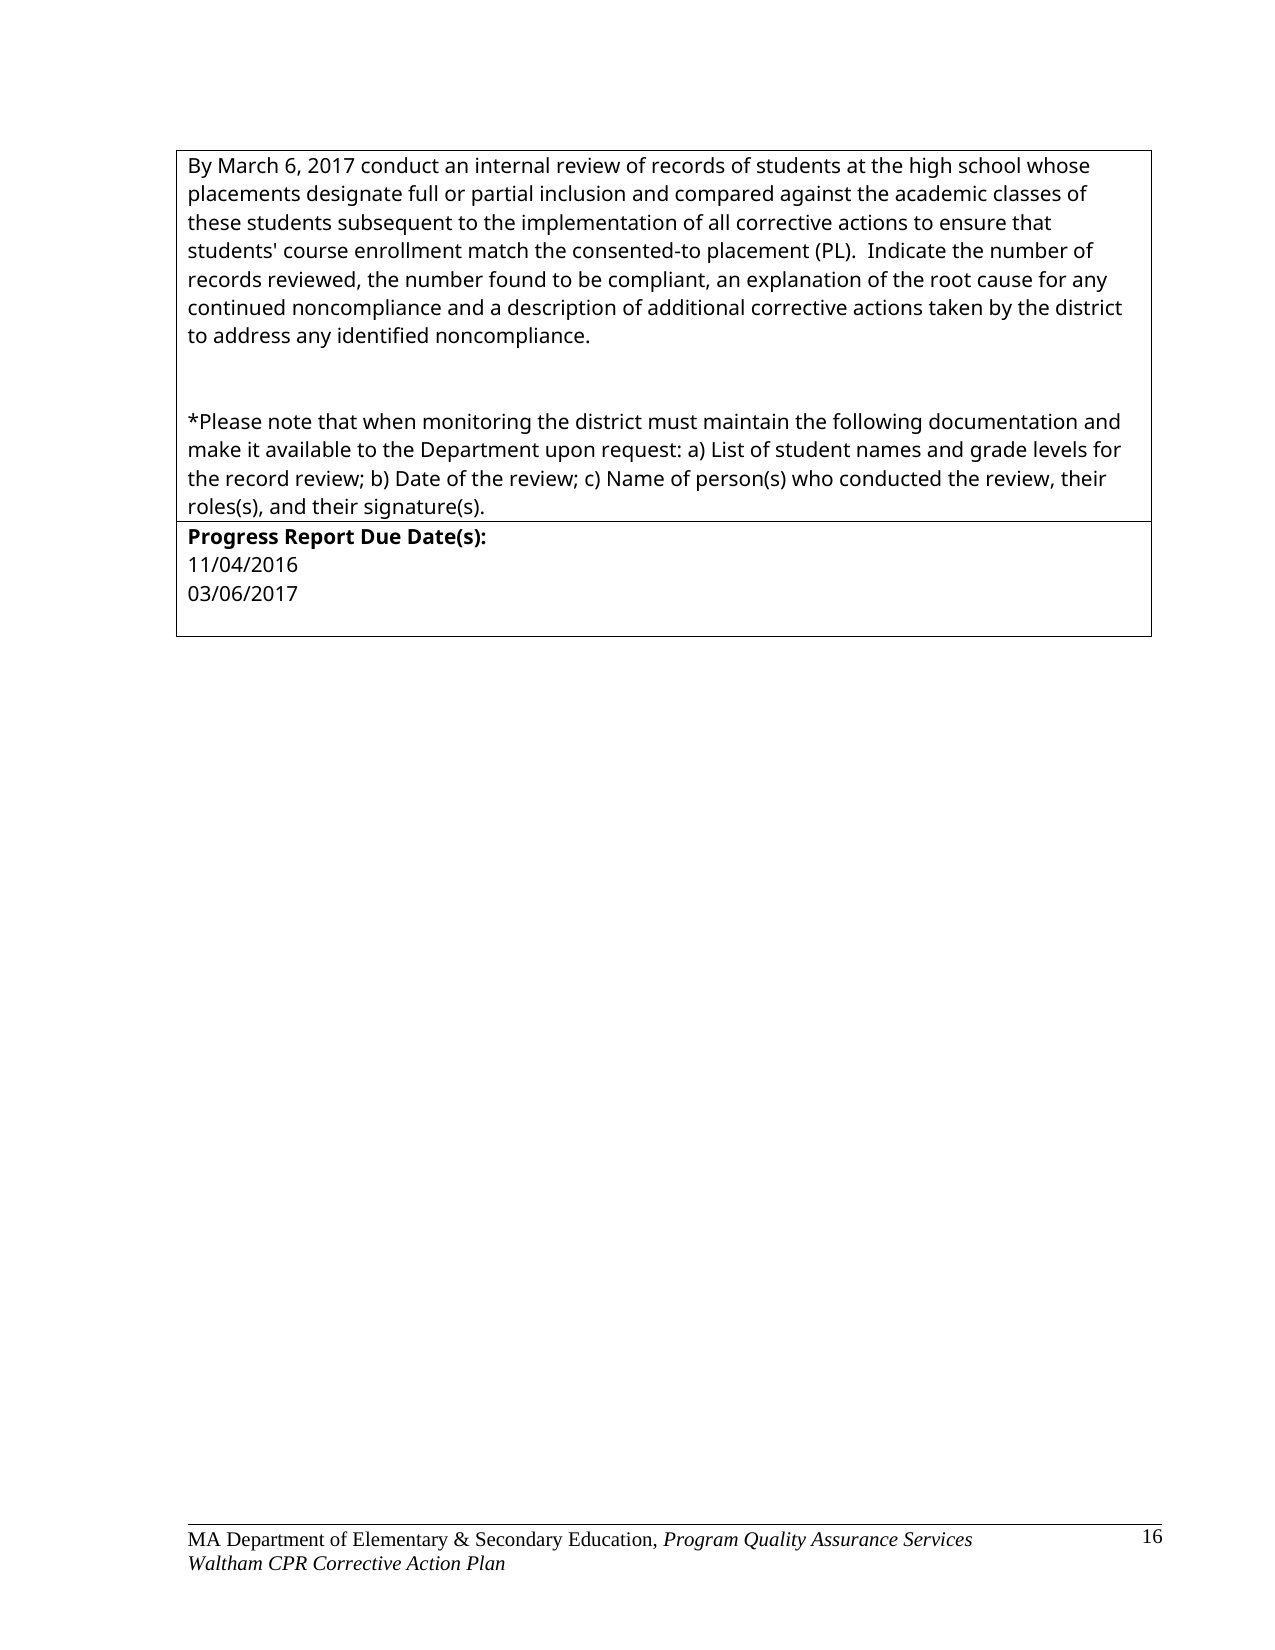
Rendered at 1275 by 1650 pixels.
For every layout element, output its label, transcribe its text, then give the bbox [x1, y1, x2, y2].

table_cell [177, 151, 1151, 521]
table_cell Progress Report Due Date(s): 11/04/2016 03/06/2017 [177, 522, 1151, 636]
